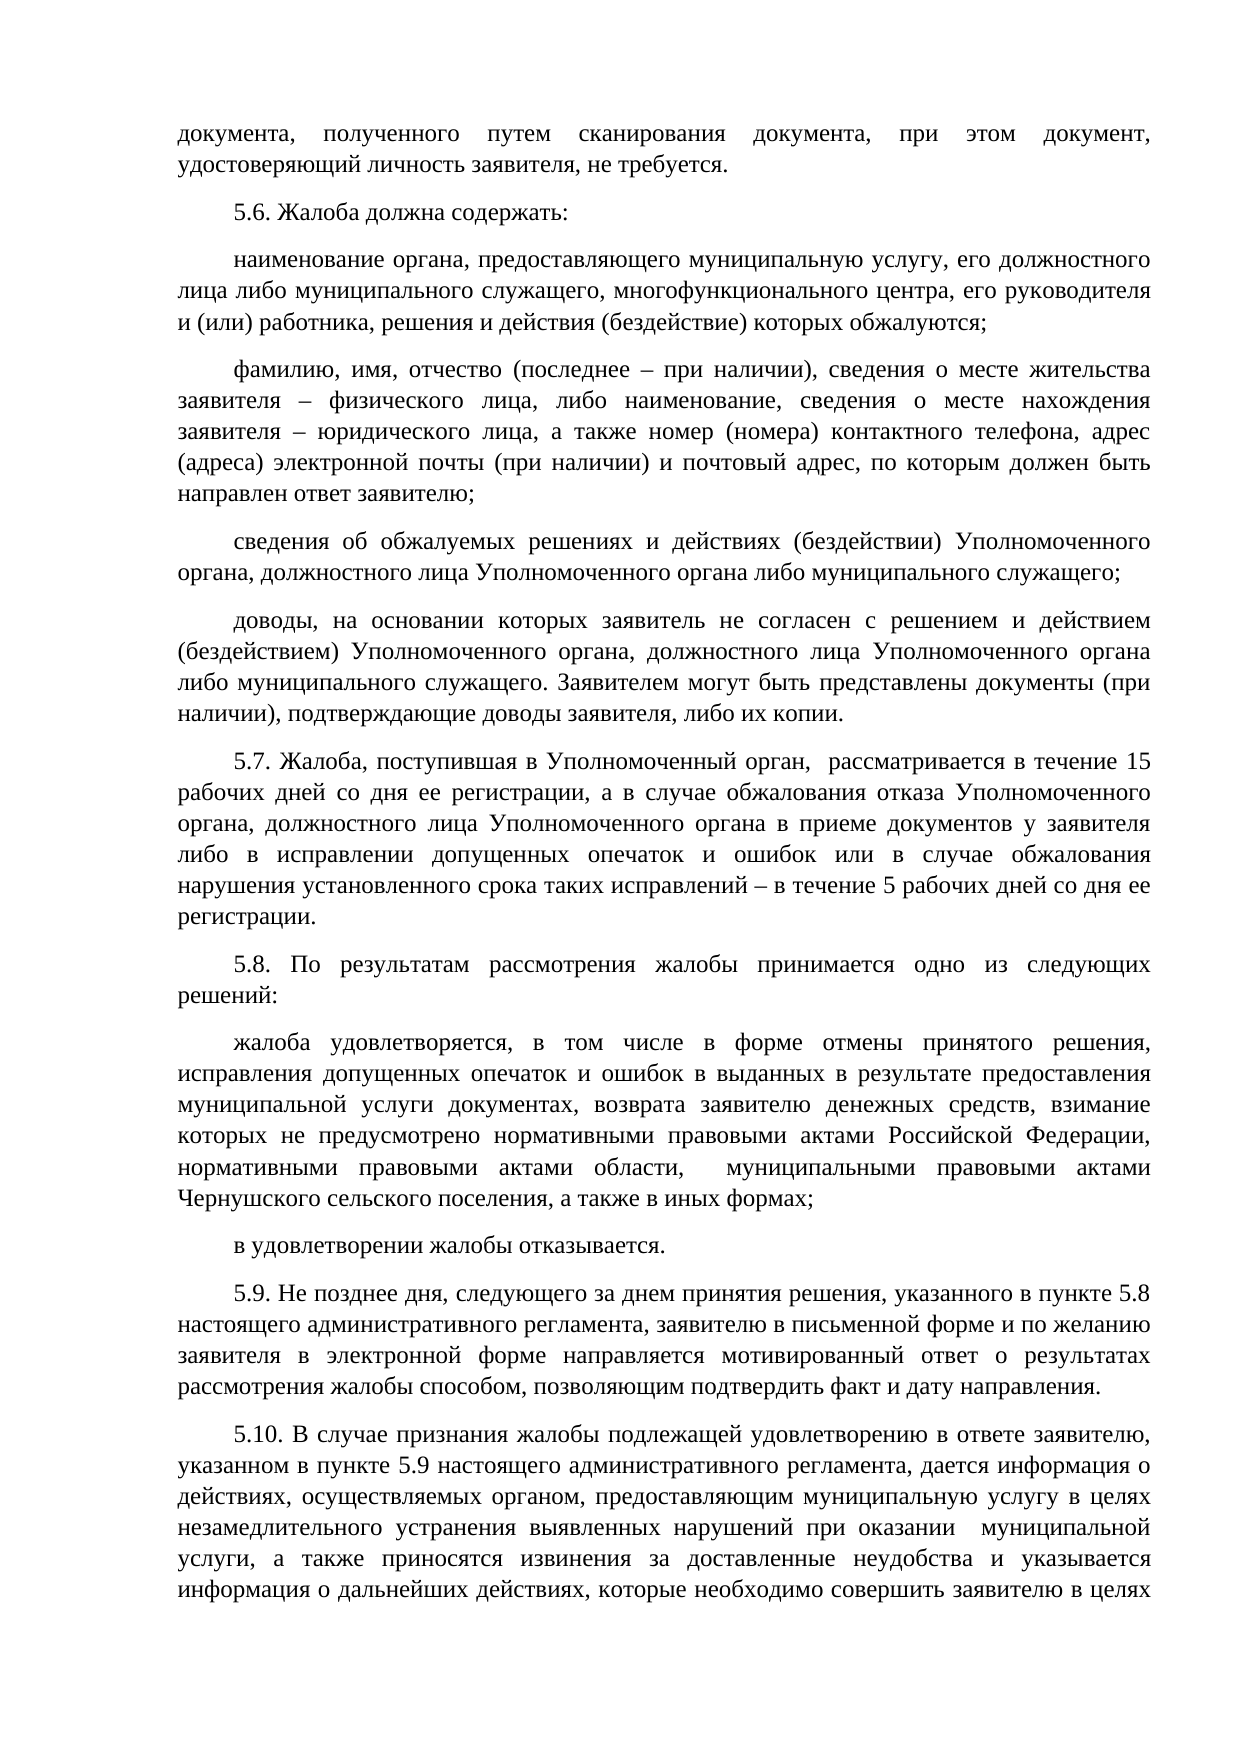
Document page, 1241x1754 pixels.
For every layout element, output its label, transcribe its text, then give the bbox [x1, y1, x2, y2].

text жалоба удовлетворяется, в том числе в форме отмены принятого решения, исправления допущенных опечаток и ошибок в выданных в результате предоставления муниципальной услуги документах, возврата заявителю денежных средств, взимание которых не предусмотрено нормативными правовыми актами Российской Федерации, нормативными правовыми актами области, муниципальными правовыми актами Чернушского сельского поселения, а также в иных формах; [177, 1027, 1152, 1211]
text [177, 118, 1152, 178]
text наименование органа, предоставляющего муниципальную услугу, его должностного лица либо муниципального служащего, многофункционального центра, его руководителя и (или) работника, решения и действия (бездействие) которых обжалуются; [177, 244, 1152, 335]
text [177, 1419, 1152, 1603]
text фамилию, имя, отчество (последнее – при наличии), сведения о месте жительства заявителя – физического лица, либо наименование, сведения о месте нахождения заявителя – юридического лица, а также номер (номера) контактного телефона, адрес (адреса) электронной почты (при наличии) и почтовый адрес, по которым должен быть направлен ответ заявителю; [177, 354, 1152, 507]
text 5.7. Жалоба, поступившая в Уполномоченный орган, рассматривается в течение 15 рабочих дней со дня ее регистрации, а в случае обжалования отказа Уполномоченного органа, должностного лица Уполномоченного органа в приеме документов у заявителя либо в исправлении допущенных опечаток и ошибок или в случае обжалования нарушения установленного срока таких исправлений – в течение 5 рабочих дней со дня ее регистрации. [177, 746, 1152, 930]
text доводы, на основании которых заявитель не согласен с решением и действием (бездействием) Уполномоченного органа, должностного лица Уполномоченного органа либо муниципального служащего. Заявителем могут быть представлены документы (при наличии), подтверждающие доводы заявителя, либо их копии. [177, 605, 1152, 727]
text 5.6. Жалоба должна содержать: [177, 197, 1152, 226]
text в удовлетворении жалобы отказывается. [177, 1230, 1152, 1259]
text 5.9. Не позднее дня, следующего за днем принятия решения, указанного в пункте 5.8 настоящего административного регламента, заявителю в письменной форме и по желанию заявителя в электронной форме направляется мотивированный ответ о результатах рассмотрения жалобы способом, позволяющим подтвердить факт и дату направления. [177, 1278, 1152, 1400]
text сведения об обжалуемых решениях и действиях (бездействии) Уполномоченного органа, должностного лица Уполномоченного органа либо муниципального служащего; [177, 526, 1152, 586]
text 5.8. По результатам рассмотрения жалобы принимается одно из следующих решений: [177, 949, 1152, 1008]
